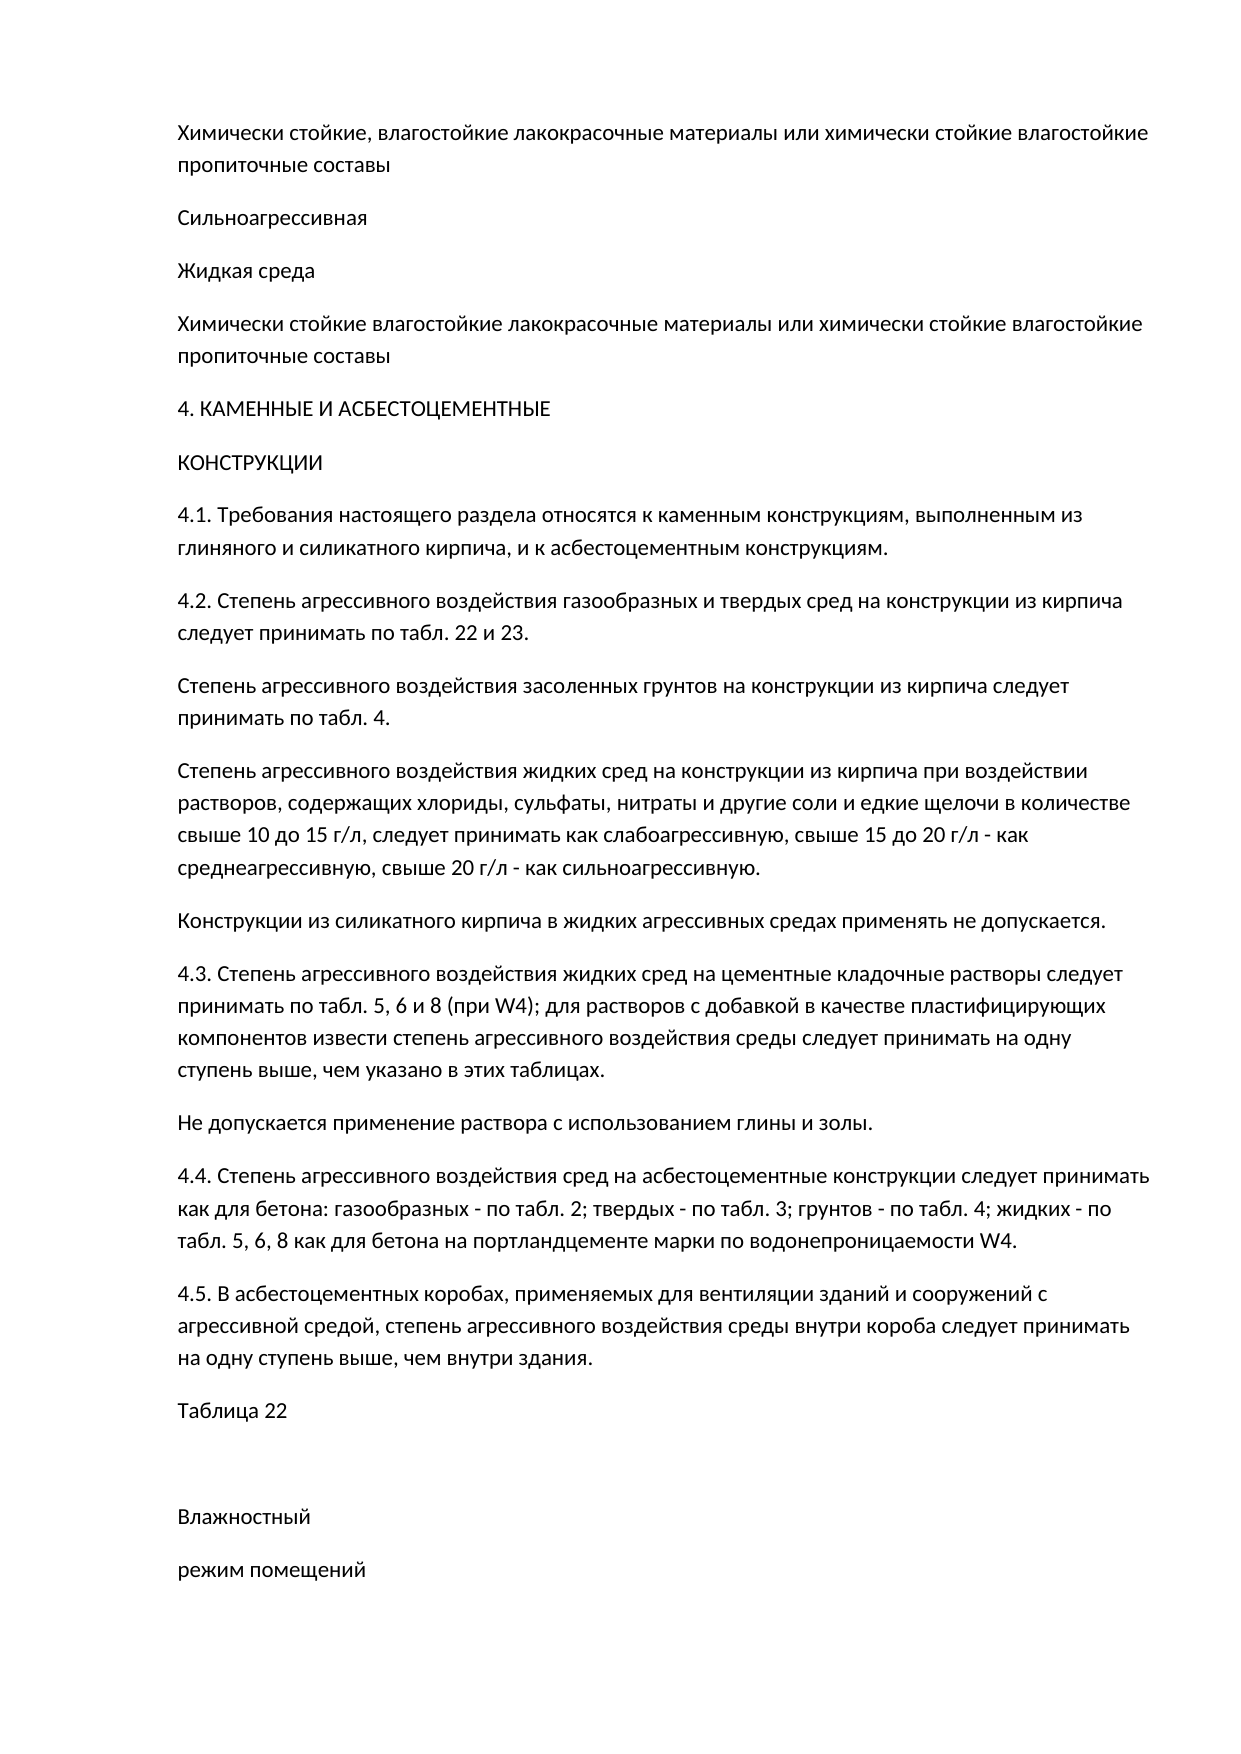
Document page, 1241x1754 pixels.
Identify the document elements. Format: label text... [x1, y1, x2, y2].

text 4.3. Степень агрессивного воздействия жидких сред на цементные кладочные растворы следует принимать по табл. 5, 6 и 8 (при W4); для растворов с добавкой в качестве пластифицирующих компонентов извести степень агрессивного воздействия среды следует принимать на одну ступень выше, чем указано в этих таблицах. [177, 959, 1152, 1083]
text КОНСТРУКЦИИ [177, 448, 1152, 476]
text Химически стойкие, влагостойкие лакокрасочные материалы или химически стойкие влагостойкие пропиточные составы [177, 118, 1152, 178]
text 4.5. В асбестоцементных коробах, применяемых для вентиляции зданий и сооружений с агрессивной средой, степень агрессивного воздействия среды внутри короба следует принимать на одну ступень выше, чем внутри здания. [177, 1279, 1152, 1371]
text 4. КАМЕННЫЕ И АСБЕСТОЦЕМЕНТНЫЕ [177, 394, 1152, 423]
text Химически стойкие влагостойкие лакокрасочные материалы или химически стойкие влагостойкие пропиточные составы [177, 309, 1152, 369]
text 4.1. Требования настоящего раздела относятся к каменным конструкциям, выполненным из глиняного и силикатного кирпича, и к асбестоцементным конструкциям. [177, 501, 1152, 561]
text 4.4. Степень агрессивного воздействия сред на асбестоцементные конструкции следует принимать как для бетона: газообразных - по табл. 2; твердых - по табл. 3; грунтов - по табл. 4; жидких - по табл. 5, 6, 8 как для бетона на портландцементе марки по водонепроницаемости W4. [177, 1161, 1152, 1254]
text Сильноагрессивная [177, 203, 1152, 231]
text Влажностный [177, 1502, 1152, 1530]
text Степень агрессивного воздействия жидких сред на конструкции из кирпича при воздействии растворов, содержащих хлориды, сульфаты, нитраты и другие соли и едкие щелочи в количестве свыше 10 до 15 г/л, следует принимать как слабоагрессивную, свыше 15 до 20 г/л - как среднеагрессивную, свыше 20 г/л - как сильноагрессивную. [177, 756, 1152, 881]
text Таблица 22 [177, 1396, 1152, 1424]
text 4.2. Степень агрессивного воздействия газообразных и твердых сред на конструкции из кирпича следует принимать по табл. 22 и 23. [177, 586, 1152, 646]
text режим помещений [177, 1555, 1152, 1583]
text Жидкая среда [177, 256, 1152, 284]
text Конструкции из силикатного кирпича в жидких агрессивных средах применять не допускается. [177, 906, 1152, 934]
text Не допускается применение раствора с использованием глины и золы. [177, 1108, 1152, 1136]
text Степень агрессивного воздействия засоленных грунтов на конструкции из кирпича следует принимать по табл. 4. [177, 671, 1152, 731]
